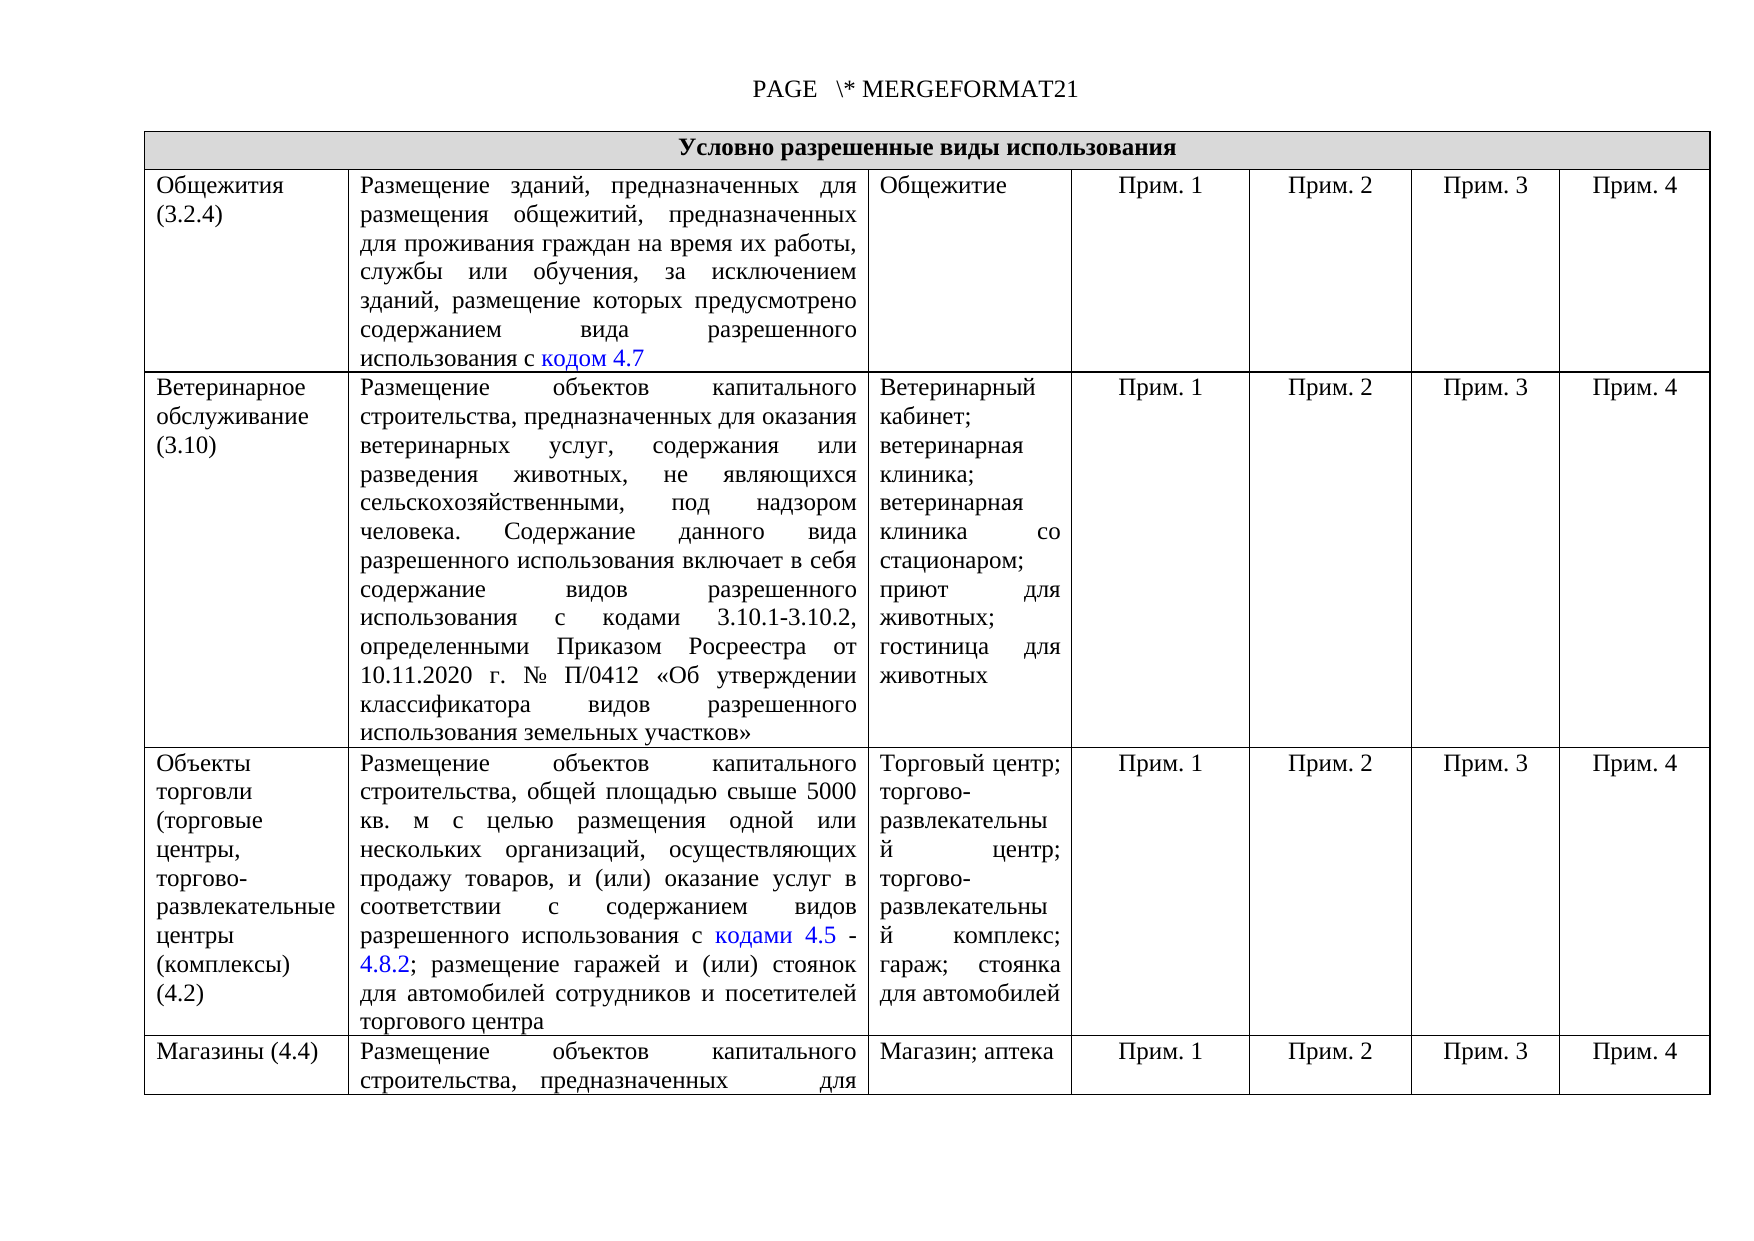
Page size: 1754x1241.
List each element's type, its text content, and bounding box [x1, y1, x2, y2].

table_cell Прим. 2 [1250, 748, 1411, 1035]
table_cell Размещение объектов капитального строительства, общей площадью свыше 5000 кв. м с целью размещения одной или нескольких организаций, осуществляющих продажу товаров, и (или) оказание услуг в соответствии с содержанием видов разрешенного использования с кодами 4.5 - 4.8.2; размещение гаражей и (или) стоянок для автомобилей сотрудников и посетителей торгового центра [349, 748, 868, 1035]
table_cell Прим. 1 [1072, 170, 1249, 371]
table_cell Объекты торговли (торговые центры, торгово-развлекательные центры (комплексы) (4.2) [145, 748, 348, 1035]
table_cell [349, 1036, 868, 1094]
table_cell Прим. 3 [1412, 1036, 1559, 1094]
table_cell Ветеринарное обслуживание (3.10) [145, 373, 348, 747]
table_cell Общежития (3.2.4) [145, 170, 348, 371]
table_cell Торговый центр; торгово-развлекательный центр; торгово-развлекательный комплекс; гараж; стоянка для автомобилей [869, 748, 1071, 1035]
table_cell Магазин; аптека [869, 1036, 1071, 1094]
table_cell Прим. 3 [1412, 748, 1559, 1035]
table_cell Прим. 1 [1072, 748, 1249, 1035]
table_cell Прим. 3 [1412, 373, 1559, 747]
table_cell Прим. 4 [1560, 1036, 1709, 1094]
table_cell Условно разрешенные виды использования [145, 132, 1709, 169]
table_cell Прим. 4 [1560, 748, 1709, 1035]
table_cell Размещение объектов капитального строительства, предназначенных для оказания ветеринарных услуг, содержания или разведения животных, не являющихся сельскохозяйственными, под надзором человека. Содержание данного вида разрешенного использования включает в себя содержание видов разрешенного использования с кодами 3.10.1-3.10.2, определенными Приказом Росреестра от 10.11.2020 г. № П/0412 «Об утверждении классификатора видов разрешенного использования земельных участков» [349, 373, 868, 747]
table_cell Ветеринарный кабинет; ветеринарная клиника; ветеринарная клиника со стационаром; приют для животных; гостиница для животных [869, 373, 1071, 747]
table_cell Размещение зданий, предназначенных для размещения общежитий, предназначенных для проживания граждан на время их работы, службы или обучения, за исключением зданий, размещение которых предусмотрено содержанием вида разрешенного использования с кодом 4.7 [349, 170, 868, 371]
table_cell Магазины (4.4) [145, 1036, 348, 1094]
table_cell Прим. 2 [1250, 170, 1411, 371]
table_cell Прим. 4 [1560, 373, 1709, 747]
table_cell Прим. 1 [1072, 373, 1249, 747]
table_cell Прим. 2 [1250, 373, 1411, 747]
table_cell Общежитие [869, 170, 1071, 371]
table_cell Прим. 1 [1072, 1036, 1249, 1094]
table_cell Прим. 4 [1560, 170, 1709, 371]
table_cell Прим. 3 [1412, 170, 1559, 371]
table_cell Прим. 2 [1250, 1036, 1411, 1094]
